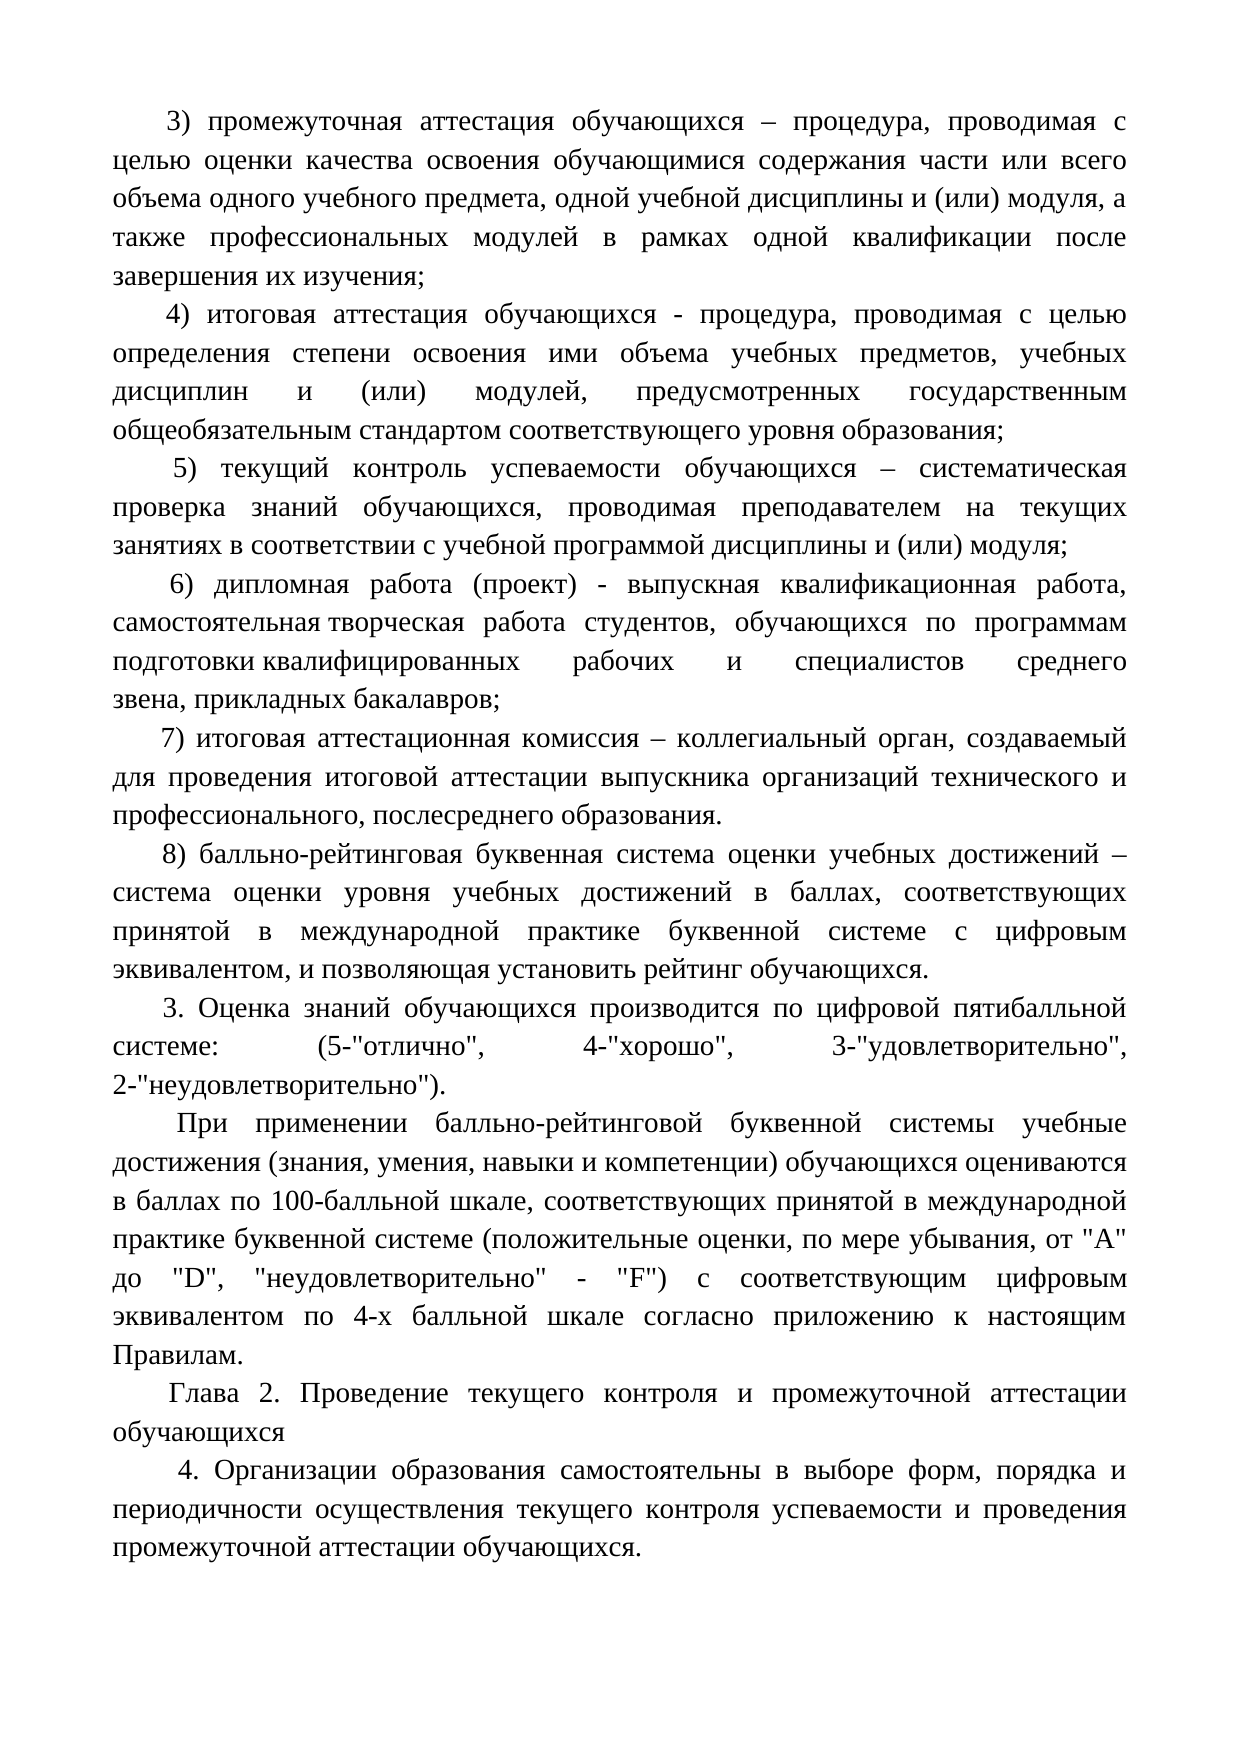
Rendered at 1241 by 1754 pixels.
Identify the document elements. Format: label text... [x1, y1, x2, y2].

text 5) текущий контроль успеваемости обучающихся – систематическая проверка знаний обучающихся, проводимая преподавателем на текущих занятиях в соответствии с учебной программой дисциплины и (или) модуля; [112, 450, 1128, 561]
text 3) промежуточная аттестация обучающихся – процедура, проводимая с целью оценки качества освоения обучающимися содержания части или всего объема одного учебного предмета, одной учебной дисциплины и (или) модуля, а также профессиональных модулей в рамках одной квалификации после завершения их изучения; [112, 103, 1128, 291]
text 3. Оценка знаний обучающихся производится по цифровой пятибалльной системе: (5-"отлично", 4-"хорошо", 3-"удовлетворительно", 2-"неудовлетворительно"). [112, 990, 1128, 1101]
text 6) дипломная работа (проект) - выпускная квалификационная работа, самостоятельная творческая работа студентов, обучающихся по программам подготовки квалифицированных рабочих и специалистов среднего звена, прикладных бакалавров; [112, 566, 1128, 715]
text 4. Организации образования самостоятельны в выборе форм, порядка и периодичности осуществления текущего контроля успеваемости и проведения промежуточной аттестации обучающихся. [112, 1452, 1128, 1563]
text При применении балльно-рейтинговой буквенной системы учебные достижения (знания, умения, навыки и компетенции) обучающихся оцениваются в баллах по 100-балльной шкале, соответствующих принятой в международной практике буквенной системе (положительные оценки, по мере убывания, от "А" до "D", "неудовлетворительно" - "F") с соответствующим цифровым эквивалентом по 4-х балльной шкале согласно приложению к настоящим Правилам. [112, 1106, 1128, 1370]
text 8) балльно-рейтинговая буквенная система оценки учебных достижений – система оценки уровня учебных достижений в баллах, соответствующих принятой в международной практике буквенной системе с цифровым эквивалентом, и позволяющая установить рейтинг обучающихся. [112, 836, 1128, 985]
text 4) итоговая аттестация обучающихся - процедура, проводимая с целью определения степени освоения ими объема учебных предметов, учебных дисциплин и (или) модулей, предусмотренных государственным общеобязательным стандартом соответствующего уровня образования; [112, 296, 1128, 445]
text 7) итоговая аттестационная комиссия – коллегиальный орган, создаваемый для проведения итоговой аттестации выпускника организаций технического и профессионального, послесреднего образования. [112, 720, 1128, 831]
text Глава 2. Проведение текущего контроля и промежуточной аттестации обучающихся [112, 1375, 1128, 1447]
